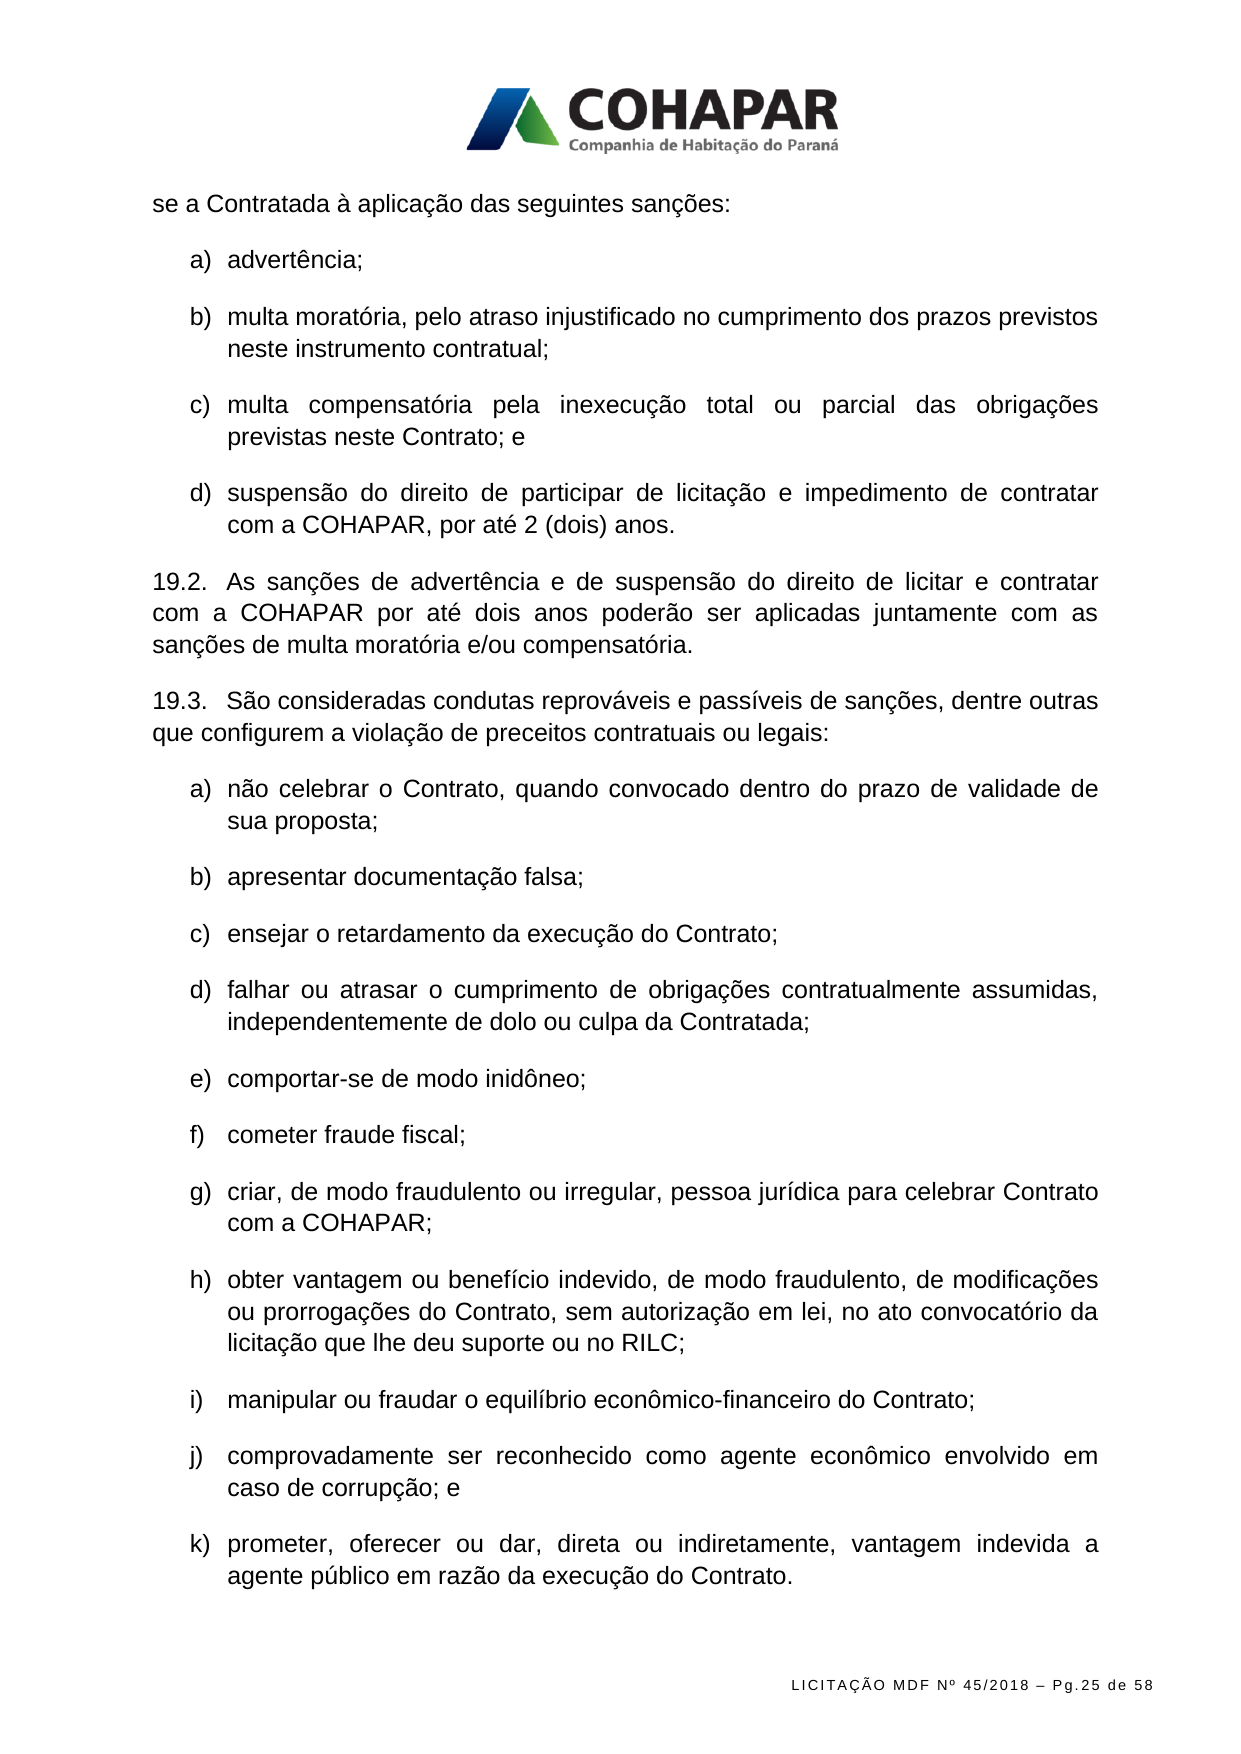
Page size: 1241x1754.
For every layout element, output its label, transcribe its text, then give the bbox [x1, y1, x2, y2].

list cometer fraude fiscal; [189, 1120, 1100, 1149]
list não celebrar o Contrato, quando convocado dentro do prazo de validade de sua proposta; [189, 774, 1100, 834]
list comportar-se de modo inidôneo; [189, 1064, 1100, 1092]
list advertência; [189, 246, 1100, 274]
list prometer, oferecer ou dar, direta ou indiretamente, vantagem indevida a agente público em razão da execução do Contrato. [189, 1529, 1100, 1589]
list ensejar o retardamento da execução do Contrato; [189, 919, 1100, 948]
list São consideradas condutas reprováveis e passíveis de sanções, dentre outras que configurem a violação de preceitos contratuais ou legais: [152, 686, 1100, 746]
list multa moratória, pelo atraso injustificado no cumprimento dos prazos previstos neste instrumento contratual; [189, 302, 1100, 362]
list multa compensatória pela inexecução total ou parcial das obrigações previstas neste Contrato; e [189, 390, 1100, 451]
list criar, de modo fraudulento ou irregular, pessoa jurídica para celebrar Contrato com a COHAPAR; [189, 1177, 1100, 1237]
list suspensão do direito de participar de licitação e impedimento de contratar com a COHAPAR, por até 2 (dois) anos. [189, 478, 1100, 539]
list apresentar documentação falsa; [189, 862, 1100, 891]
list comprovadamente ser reconhecido como agente econômico envolvido em caso de corrupção; e [189, 1441, 1100, 1501]
list obter vantagem ou benefício indevido, de modo fraudulento, de modificações ou prorrogações do Contrato, sem autorização em lei, no ato convocatório da licitação que lhe deu suporte ou no RILC; [189, 1265, 1100, 1357]
list manipular ou fraudar o equilíbrio econômico-financeiro do Contrato; [189, 1384, 1100, 1413]
list As sanções de advertência e de suspensão do direito de licitar e contratar com a COHAPAR por até dois anos poderão ser aplicadas juntamente com as sanções de multa moratória e/ou compensatória. [152, 566, 1100, 658]
list falhar ou atrasar o cumprimento de obrigações contratualmente assumidas, independentemente de dolo ou culpa da Contratada; [189, 976, 1100, 1036]
picture [466, 88, 838, 154]
